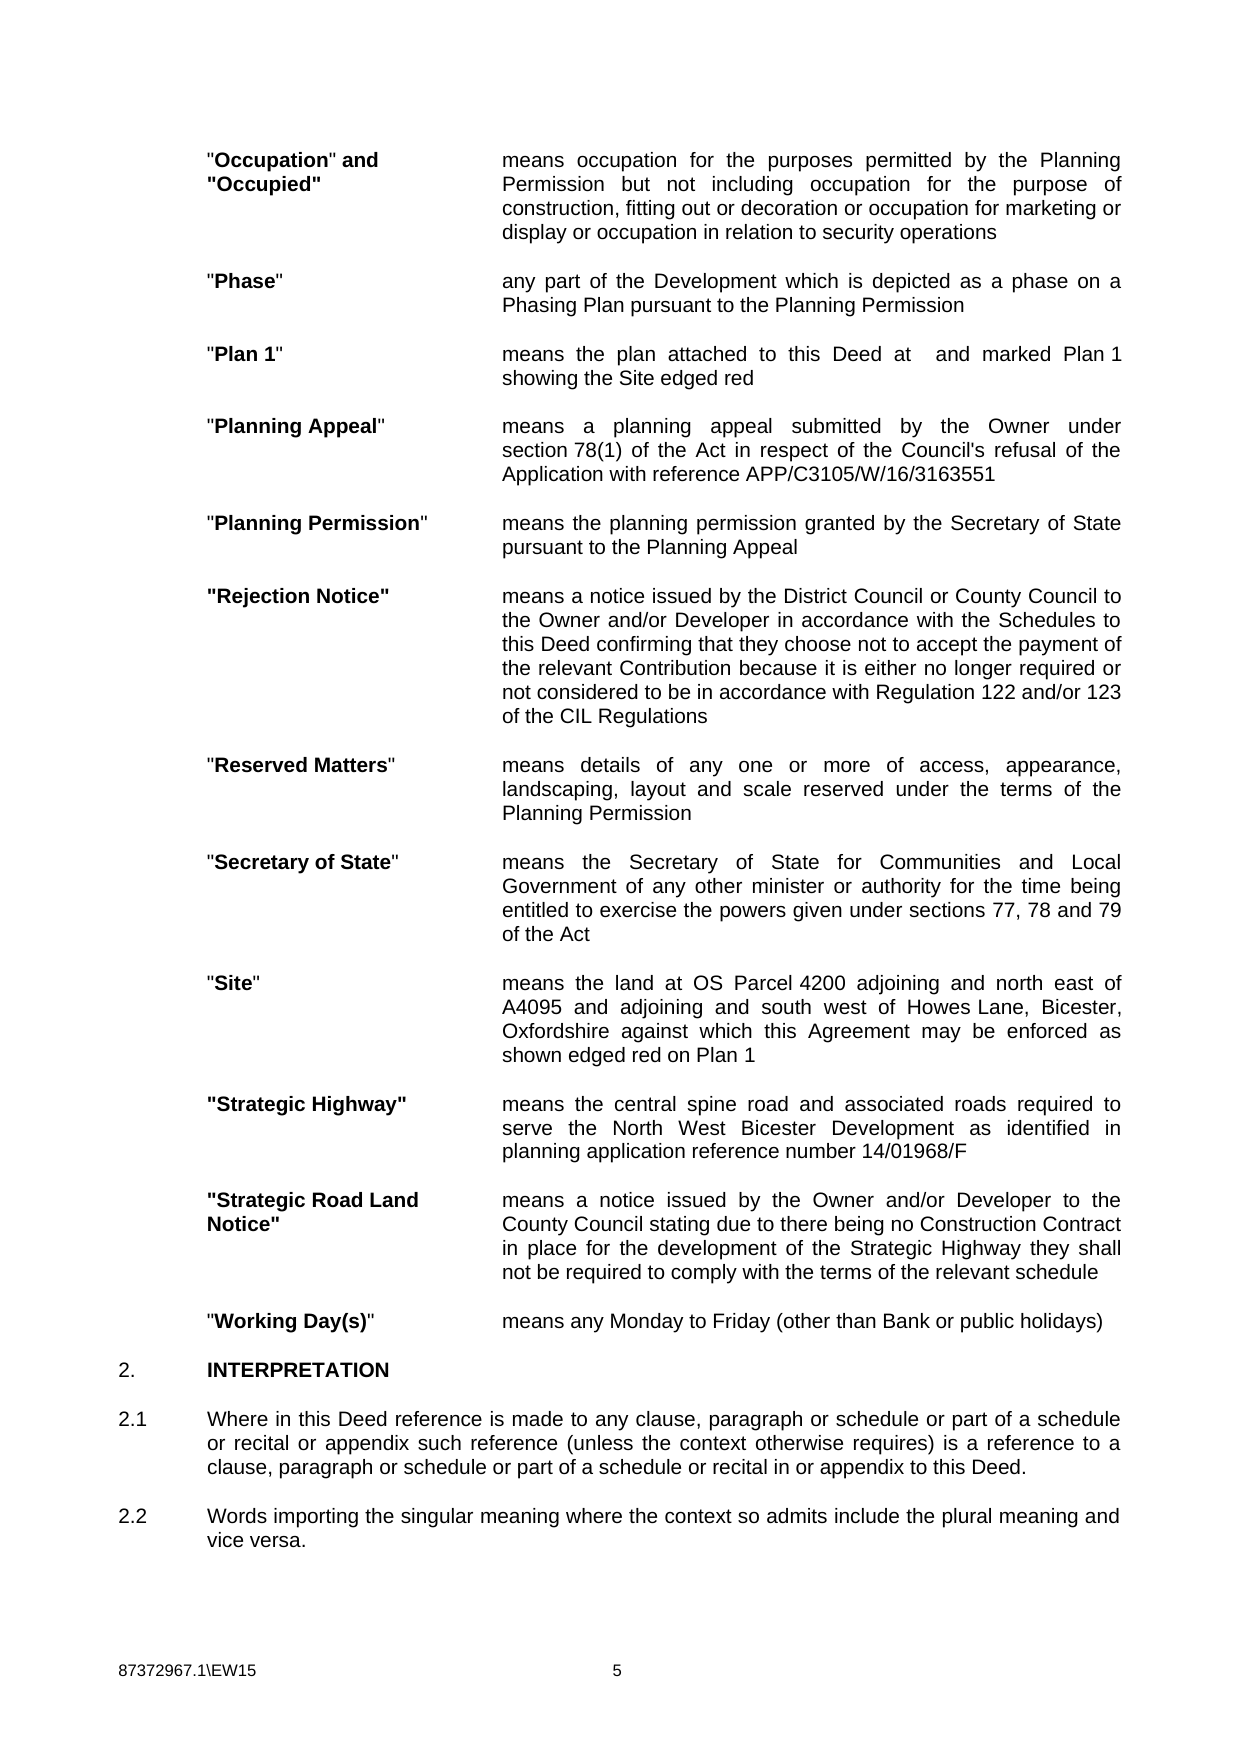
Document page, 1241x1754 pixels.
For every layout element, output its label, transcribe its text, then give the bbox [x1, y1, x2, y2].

table_cell means the plan attached to this Deed at Appendix 1 and marked Plan 1 showing the Site edged red [491, 341, 1133, 414]
table_cell means a notice issued by the Owner and/or Developer to the County Council stating due to there being no Construction Contract in place for the development of the Strategic Highway they shall not be required to comply with the terms of the relevant schedule [491, 1188, 1133, 1309]
table_cell "Occupation" and "Occupied" [195, 148, 491, 268]
table_cell means occupation for the purposes permitted by the Planning Permission but not including occupation for the purpose of construction, fitting out or decoration or occupation for marketing or display or occupation in relation to security operations [491, 148, 1133, 268]
table_cell "Rejection Notice" [195, 584, 491, 753]
text Where in this Deed reference is made to any clause, paragraph or schedule or part of a schedule or recital or appendix such reference (unless the context otherwise requires) is a reference to a clause, paragraph or schedule or part of a schedule or recital in or appendix to this Deed. [118, 1407, 1122, 1479]
text interpretation [118, 1358, 1122, 1382]
table_cell "Plan 1" [195, 341, 491, 414]
table_cell "Planning Appeal" [195, 414, 491, 511]
table_cell means the Secretary of State for Communities and Local Government of any other minister or authority for the time being entitled to exercise the powers given under sections 77, 78 and 79 of the Act [491, 850, 1133, 971]
table_cell means the land at OS Parcel 4200 adjoining and north east of A4095 and adjoining and south west of Howes Lane, Bicester, Oxfordshire against which this Agreement may be enforced as shown edged red on Plan 1 [491, 971, 1133, 1091]
table_cell "Phase" [195, 269, 491, 341]
table_cell "Strategic Highway" [195, 1091, 491, 1188]
table_cell "Working Day(s)" [195, 1309, 491, 1358]
table_cell any part of the Development which is depicted as a phase on a Phasing Plan pursuant to the Planning Permission [491, 269, 1133, 341]
table_cell "Strategic Road Land Notice" [195, 1188, 491, 1309]
table_cell means details of any one or more of access, appearance, landscaping, layout and scale reserved under the terms of the Planning Permission [491, 753, 1133, 850]
table_cell means any Monday to Friday (other than Bank or public holidays) [491, 1309, 1133, 1358]
table_cell "Site" [195, 971, 491, 1091]
table_cell means a planning appeal submitted by the Owner under section 78(1) of the Act in respect of the Council's refusal of the Application with reference APP/C3105/W/16/3163551 [491, 414, 1133, 511]
text Words importing the singular meaning where the context so admits include the plural meaning and vice versa. [118, 1504, 1122, 1552]
table_cell means the planning permission granted by the Secretary of State pursuant to the Planning Appeal [491, 511, 1133, 584]
table_cell "Reserved Matters" [195, 753, 491, 850]
table_cell "Planning Permission" [195, 511, 491, 584]
table_cell means the central spine road and associated roads required to serve the North West Bicester Development as identified in planning application reference number 14/01968/F [491, 1091, 1133, 1188]
table_cell means a notice issued by the District Council or County Council to the Owner and/or Developer in accordance with the Schedules to this Deed confirming that they choose not to accept the payment of the relevant Contribution because it is either no longer required or not considered to be in accordance with Regulation 122 and/or 123 of the CIL Regulations [491, 584, 1133, 753]
table_cell "Secretary of State" [195, 850, 491, 971]
